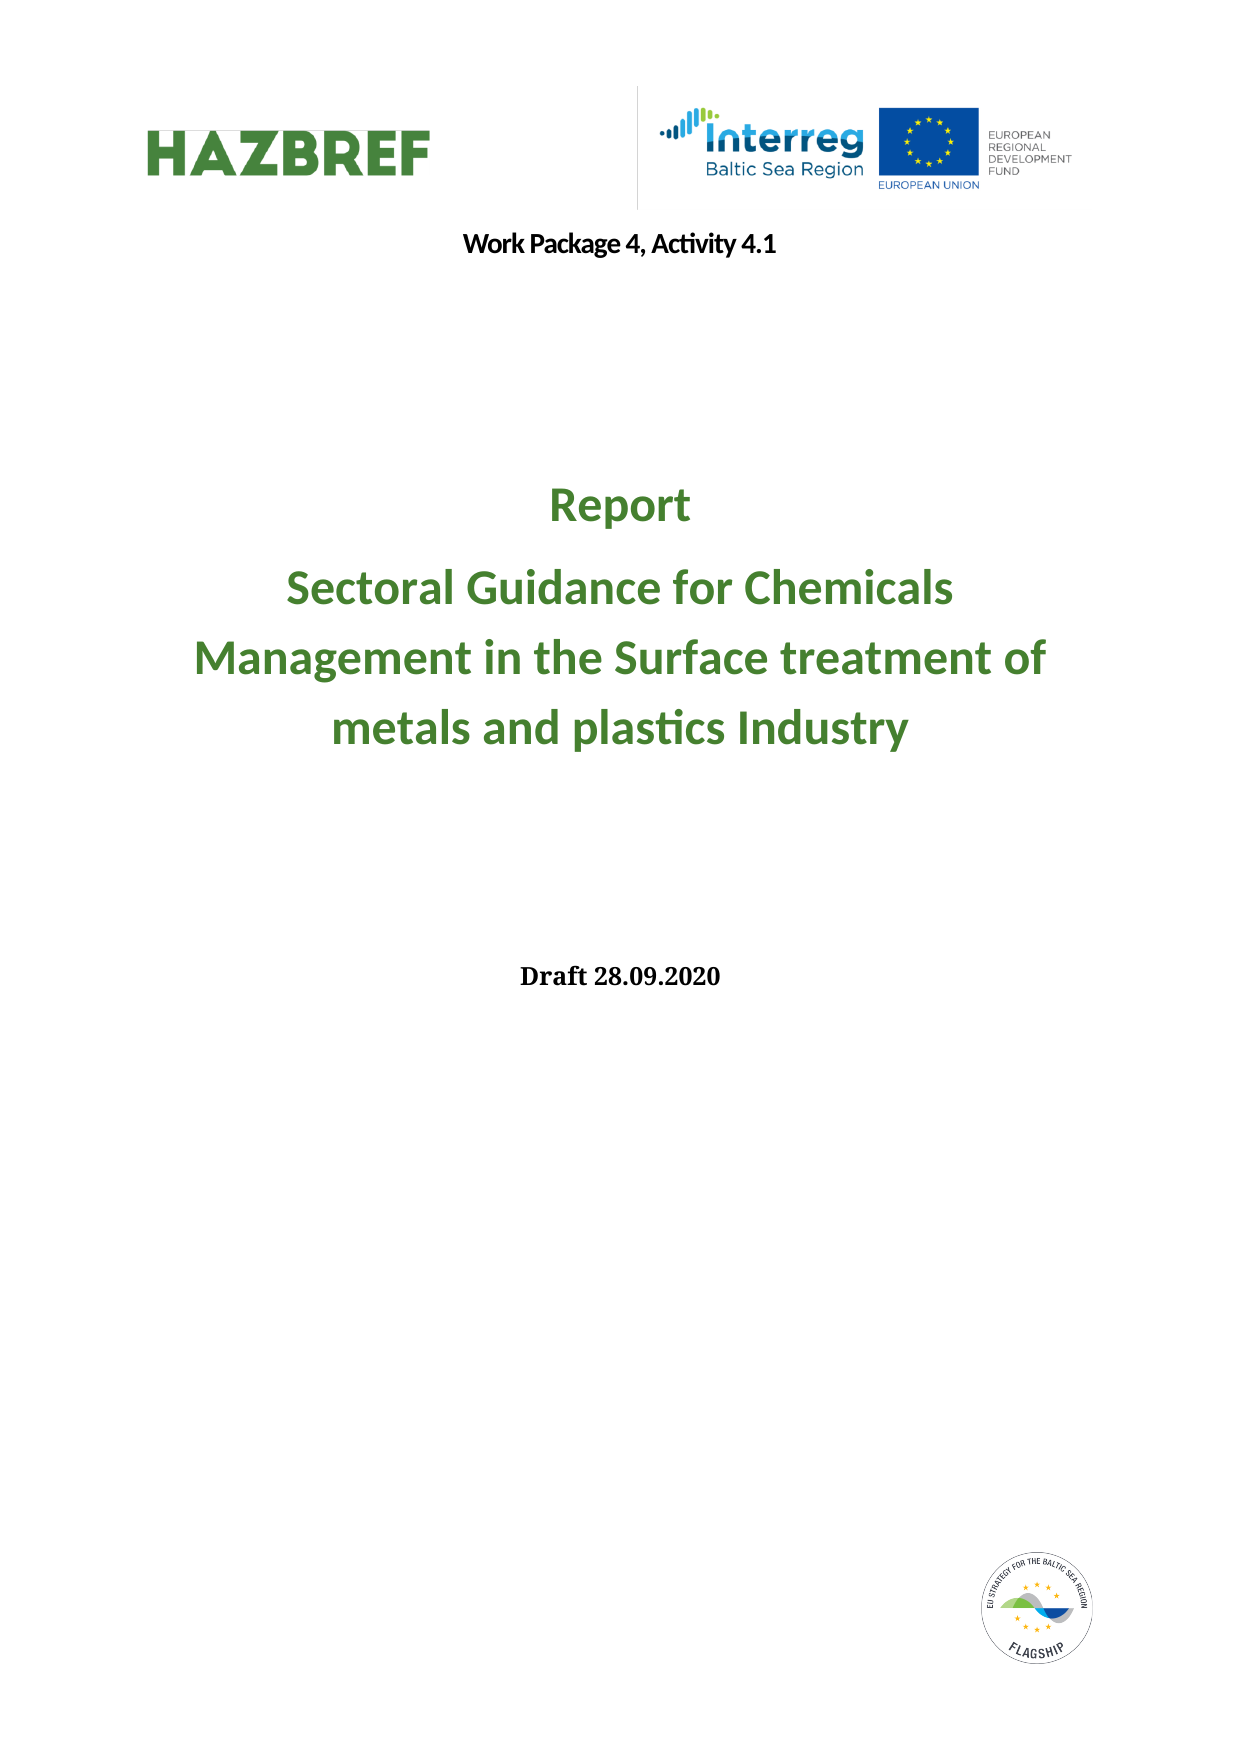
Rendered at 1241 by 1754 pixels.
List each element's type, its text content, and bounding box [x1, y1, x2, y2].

text Sectoral Guidance for Chemicals Management in the Surface treatment of metals and plastics Industry [148, 556, 1092, 757]
text Draft 28.09.2020 [148, 959, 1092, 993]
title Work Package 4, Activity 4.1 [148, 225, 1092, 261]
text Report [148, 473, 1092, 534]
picture [981, 1552, 1093, 1664]
picture [147, 86, 1092, 210]
